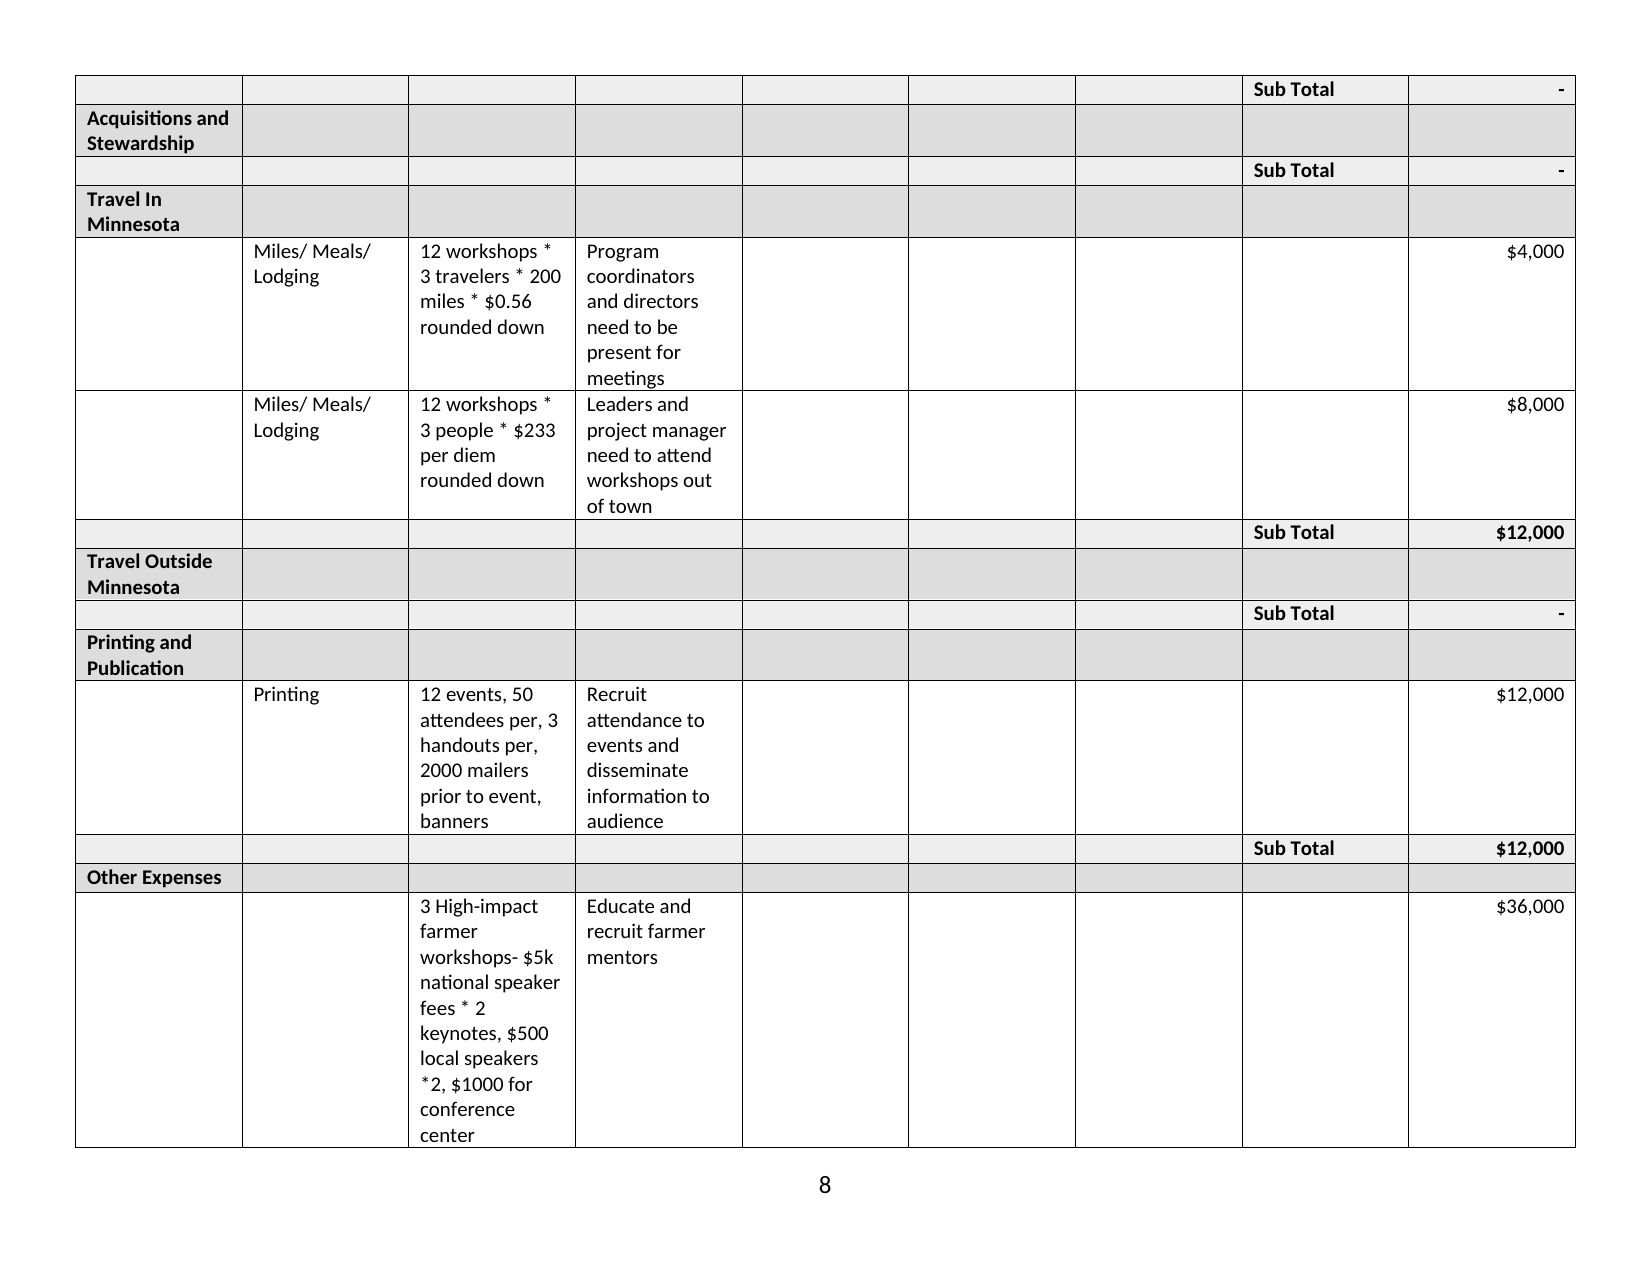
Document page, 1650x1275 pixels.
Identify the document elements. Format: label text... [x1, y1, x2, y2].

table_cell [1076, 157, 1242, 185]
table_cell [743, 835, 908, 863]
table_cell [409, 105, 575, 156]
table_cell - [1409, 601, 1575, 628]
table_cell [909, 893, 1075, 1147]
table_cell [243, 864, 408, 892]
table_cell [76, 601, 242, 628]
table_cell [1243, 238, 1408, 390]
table_cell [243, 186, 408, 237]
table_cell [576, 601, 742, 628]
table_cell [909, 186, 1075, 237]
table_cell [1076, 105, 1242, 156]
table_cell [409, 835, 575, 863]
table_cell [576, 105, 742, 156]
table_cell [1409, 864, 1575, 892]
table_cell [743, 186, 908, 237]
table_cell [1076, 601, 1242, 628]
table_cell Sub Total [1243, 157, 1408, 185]
table_cell [576, 520, 742, 548]
table_cell [76, 681, 242, 834]
table_cell [743, 630, 908, 680]
table_cell [1243, 391, 1408, 518]
table_cell [76, 391, 242, 518]
table_cell [243, 105, 408, 156]
table_cell - [1409, 76, 1575, 104]
table_cell [576, 157, 742, 185]
table_cell [909, 391, 1075, 518]
table_cell [576, 835, 742, 863]
table_cell [909, 835, 1075, 863]
table_cell [909, 76, 1075, 104]
table_cell [76, 893, 242, 1147]
table_cell Program coordinators and directors need to be present for meetings [576, 238, 742, 390]
table_cell 12 workshops * 3 travelers * 200 miles * $0.56 rounded down [409, 238, 575, 390]
table_cell [243, 520, 408, 548]
table_cell [1076, 630, 1242, 680]
table_cell [76, 520, 242, 548]
table_cell Printing and Publication [76, 630, 242, 680]
table_cell [409, 630, 575, 680]
table_cell [1076, 864, 1242, 892]
table_cell [243, 549, 408, 599]
table_cell [1243, 681, 1408, 834]
table_cell [743, 520, 908, 548]
table_cell [409, 864, 575, 892]
table_cell Sub Total [1243, 835, 1408, 863]
table_cell [76, 238, 242, 390]
table_cell [1076, 76, 1242, 104]
table_cell 12 events, 50 attendees per, 3 handouts per, 2000 mailers prior to event, banners [409, 681, 575, 834]
table_cell $36,000 [1409, 893, 1575, 1147]
table_cell [743, 864, 908, 892]
table_cell [243, 76, 408, 104]
table_cell [243, 601, 408, 628]
table_cell [1243, 186, 1408, 237]
table_cell 3 High-impact farmer workshops- $5k national speaker fees * 2 keynotes, $500 local speakers *2, $1000 for conference center [409, 893, 575, 1147]
table_cell [576, 864, 742, 892]
table_cell [1409, 549, 1575, 599]
table_cell [409, 157, 575, 185]
table_cell [743, 601, 908, 628]
table_cell [1076, 238, 1242, 390]
table_cell [243, 893, 408, 1147]
table_cell [743, 681, 908, 834]
table_cell Sub Total [1243, 76, 1408, 104]
table_cell - [1409, 157, 1575, 185]
table_cell [76, 76, 242, 104]
table_cell Educate and recruit farmer mentors [576, 893, 742, 1147]
table_cell [1076, 186, 1242, 237]
table_cell [743, 157, 908, 185]
table_cell [743, 76, 908, 104]
table_cell [1076, 520, 1242, 548]
table_cell [1243, 105, 1408, 156]
table_cell [909, 105, 1075, 156]
table_cell [1409, 105, 1575, 156]
table_cell [1076, 893, 1242, 1147]
table_cell [1243, 549, 1408, 599]
table_cell Travel In Minnesota [76, 186, 242, 237]
table_cell [743, 105, 908, 156]
table_cell [1076, 391, 1242, 518]
table_cell [576, 630, 742, 680]
table_cell [909, 549, 1075, 599]
table_cell Miles/ Meals/ Lodging [243, 238, 408, 390]
table_cell [409, 520, 575, 548]
table_cell $12,000 [1409, 520, 1575, 548]
table_cell [743, 391, 908, 518]
table_cell [1243, 630, 1408, 680]
table_cell [909, 520, 1075, 548]
table_cell Printing [243, 681, 408, 834]
table_cell [409, 186, 575, 237]
table_cell Travel Outside Minnesota [76, 549, 242, 599]
table_cell [243, 835, 408, 863]
table_cell $4,000 [1409, 238, 1575, 390]
table_cell $8,000 [1409, 391, 1575, 518]
table_cell Recruit attendance to events and disseminate information to audience [576, 681, 742, 834]
table_cell [409, 76, 575, 104]
table_cell [1076, 681, 1242, 834]
table_cell [1243, 893, 1408, 1147]
table_cell [743, 238, 908, 390]
table_cell [1409, 186, 1575, 237]
table_cell [743, 893, 908, 1147]
table_cell [409, 601, 575, 628]
table_cell $12,000 [1409, 835, 1575, 863]
table_cell Other Expenses [76, 864, 242, 892]
table_cell [743, 549, 908, 599]
table_cell [409, 549, 575, 599]
table_cell [576, 549, 742, 599]
table_cell Sub Total [1243, 520, 1408, 548]
table_cell [1409, 630, 1575, 680]
table_cell [1076, 549, 1242, 599]
table_cell [909, 238, 1075, 390]
table_cell [243, 630, 408, 680]
table_cell Acquisitions and Stewardship [76, 105, 242, 156]
table_cell [76, 157, 242, 185]
table_cell Sub Total [1243, 601, 1408, 628]
table_cell [909, 157, 1075, 185]
table_cell [243, 157, 408, 185]
table_cell Miles/ Meals/ Lodging [243, 391, 408, 518]
table_cell [576, 76, 742, 104]
table_cell [76, 835, 242, 863]
table_cell [909, 630, 1075, 680]
table_cell [1076, 835, 1242, 863]
table_cell [909, 681, 1075, 834]
table_cell [909, 601, 1075, 628]
table_cell $12,000 [1409, 681, 1575, 834]
table_cell 12 workshops * 3 people * $233 per diem rounded down [409, 391, 575, 518]
table_cell [909, 864, 1075, 892]
table_cell [1243, 864, 1408, 892]
table_cell [576, 186, 742, 237]
table_cell Leaders and project manager need to attend workshops out of town [576, 391, 742, 518]
